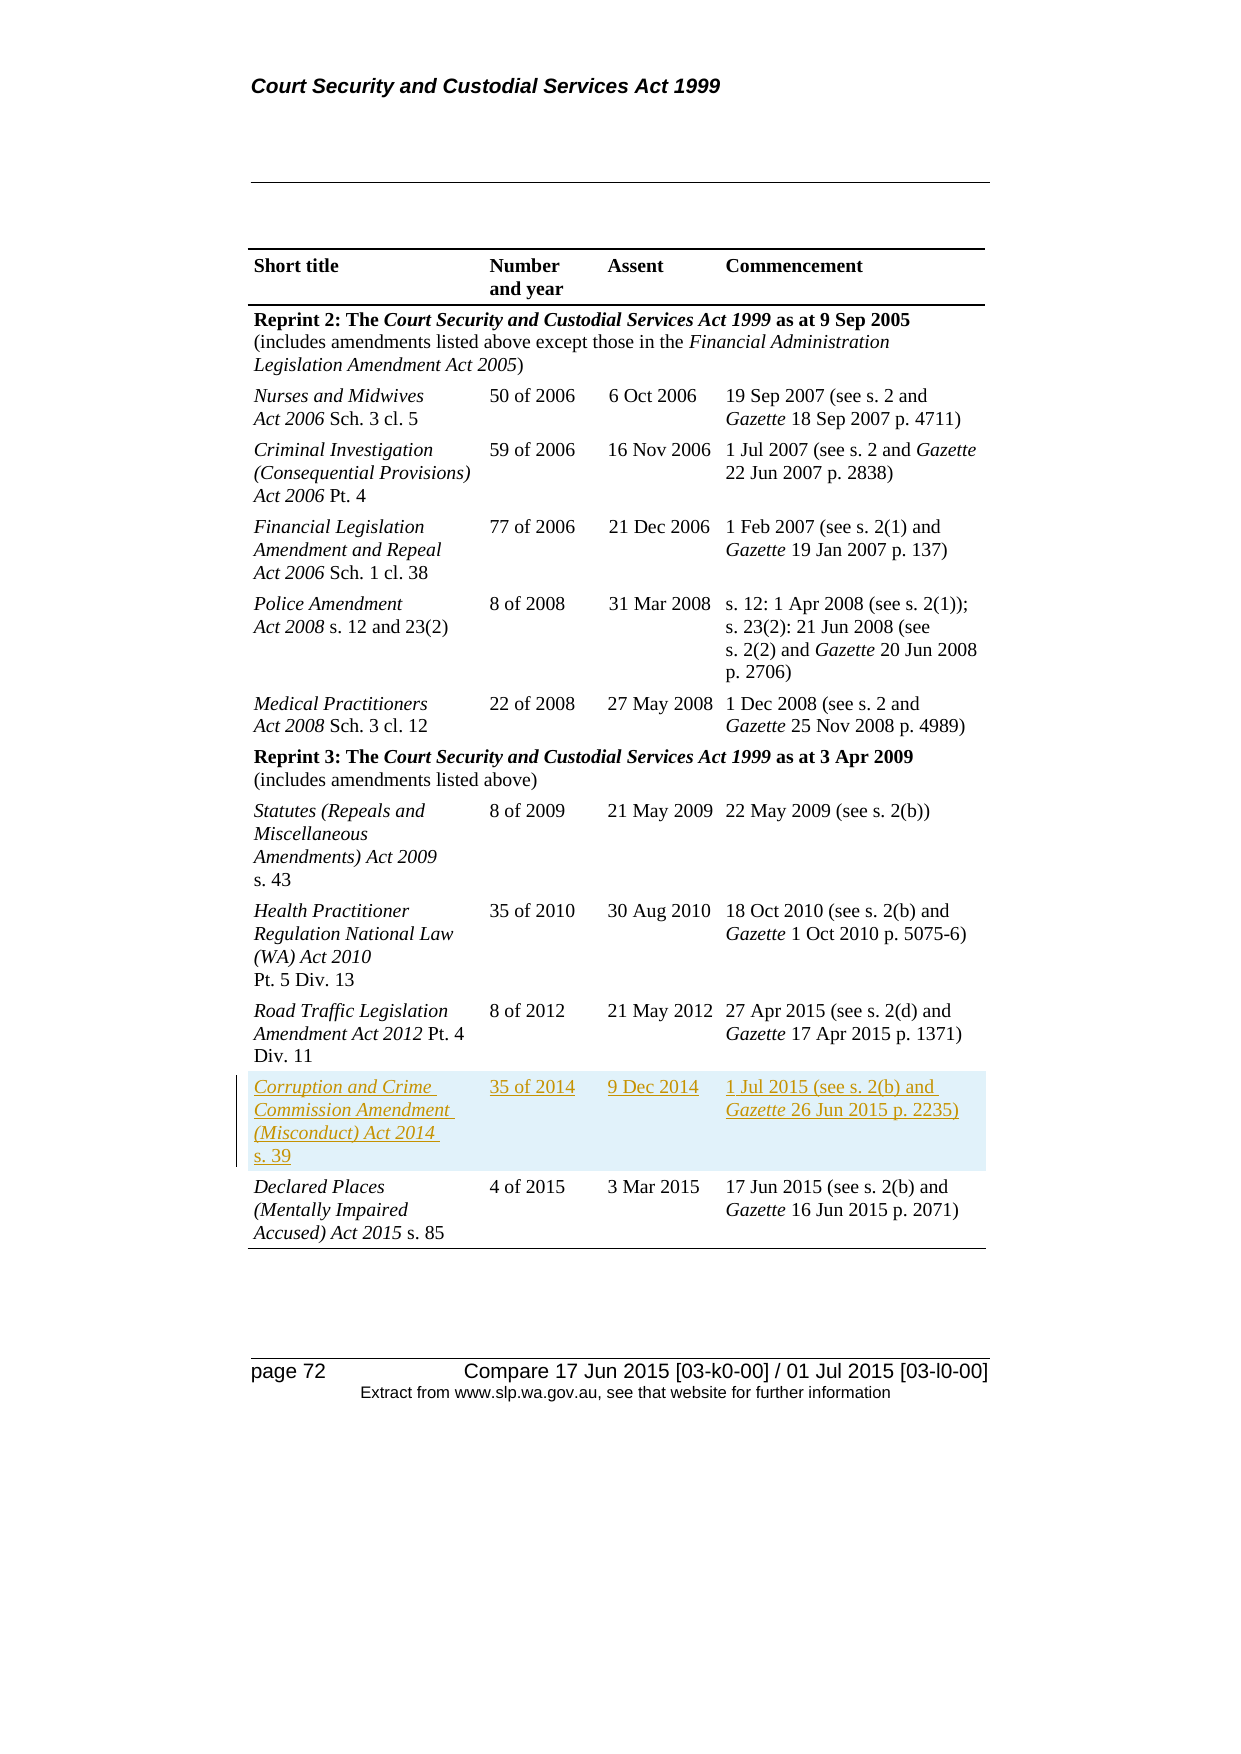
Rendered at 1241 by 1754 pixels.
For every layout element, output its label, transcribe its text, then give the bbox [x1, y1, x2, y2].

table_cell 8 of 2012 [484, 995, 602, 1071]
table_cell Road Traffic Legislation Amendment Act 2012 Pt. 4 Div. 11 [248, 995, 483, 1071]
table_cell 27 May 2008 [602, 688, 719, 741]
table_cell Declared Places (Mentally Impaired Accused) Act 2015 s. 85 [248, 1171, 483, 1248]
table_cell 4 of 2015 [484, 1171, 602, 1248]
table_cell Financial Legislation Amendment and Repeal Act 2006 Sch. 1 cl. 38 [248, 511, 483, 588]
table_cell 31 Mar 2008 [602, 588, 719, 687]
table_cell Criminal Investigation (Consequential Provisions) Act 2006 Pt. 4 [248, 434, 483, 511]
table_cell 59 of 2006 [484, 434, 602, 511]
table_cell 19 Sep 2007 (see s. 2 and Gazette 18 Sep 2007 p. 4711) [720, 380, 985, 434]
table_cell 21 Dec 2006 [602, 511, 719, 588]
table_cell 18 Oct 2010 (see s. 2(b) and Gazette 1 Oct 2010 p. 5075-6) [720, 895, 986, 994]
table_cell 1 Dec 2008 (see s. 2 and Gazette 25 Nov 2008 p. 4989) [720, 688, 985, 741]
table_cell 21 May 2009 [602, 795, 719, 895]
table_cell 3 Mar 2015 [602, 1171, 719, 1248]
table_header Short title [248, 250, 483, 303]
table_header Assent [602, 250, 719, 303]
table_cell 1 Feb 2007 (see s. 2(1) and Gazette 19 Jan 2007 p. 137) [720, 511, 985, 588]
table_cell s. 12: 1 Apr 2008 (see s. 2(1)); s. 23(2): 21 Jun 2008 (see s. 2(2) and Gazette 20 Jun 2008 p. 2706) [720, 588, 985, 687]
table_cell 22 May 2009 (see s. 2(b)) [720, 795, 986, 895]
table_cell 77 of 2006 [484, 511, 602, 588]
table_cell Police Amendment Act 2008 s. 12 and 23(2) [248, 588, 483, 687]
table_cell 21 May 2012 [602, 995, 719, 1071]
table_cell 50 of 2006 [484, 380, 602, 434]
table_cell Reprint 3: The Court Security and Custodial Services Act 1999 as at 3 Apr 2009 (includes amendments listed above) [248, 741, 986, 795]
table_cell 8 of 2009 [484, 795, 602, 895]
table_cell 35 of 2010 [484, 895, 602, 994]
table_cell 27 Apr 2015 (see s. 2(d) and Gazette 17 Apr 2015 p. 1371) [720, 995, 986, 1071]
table_cell 1 Jul 2007 (see s. 2 and Gazette 22 Jun 2007 p. 2838) [720, 434, 985, 511]
table_cell Reprint 2: The Court Security and Custodial Services Act 1999 as at 9 Sep 2005 (includes amendments listed above except those in the Financial Administration Legislation Amendment Act 2005) [248, 304, 986, 380]
table_cell 6 Oct 2006 [602, 380, 719, 434]
table_cell Health Practitioner Regulation National Law (WA) Act 2010 Pt. 5 Div. 13 [248, 895, 483, 994]
table_cell 17 Jun 2015 (see s. 2(b) and Gazette 16 Jun 2015 p. 2071) [720, 1171, 986, 1248]
table_cell 16 Nov 2006 [602, 434, 719, 511]
table_cell Statutes (Repeals and Miscellaneous Amendments) Act 2009 s. 43 [248, 795, 483, 895]
table_cell 30 Aug 2010 [602, 895, 719, 994]
table_header Number and year [484, 250, 602, 303]
table_header Commencement [720, 250, 985, 303]
table_cell 8 of 2008 [484, 588, 602, 687]
table_cell 22 of 2008 [484, 688, 602, 741]
table_cell Medical Practitioners Act 2008 Sch. 3 cl. 12 [248, 688, 483, 741]
table_cell Nurses and Midwives Act 2006 Sch. 3 cl. 5 [248, 380, 483, 434]
